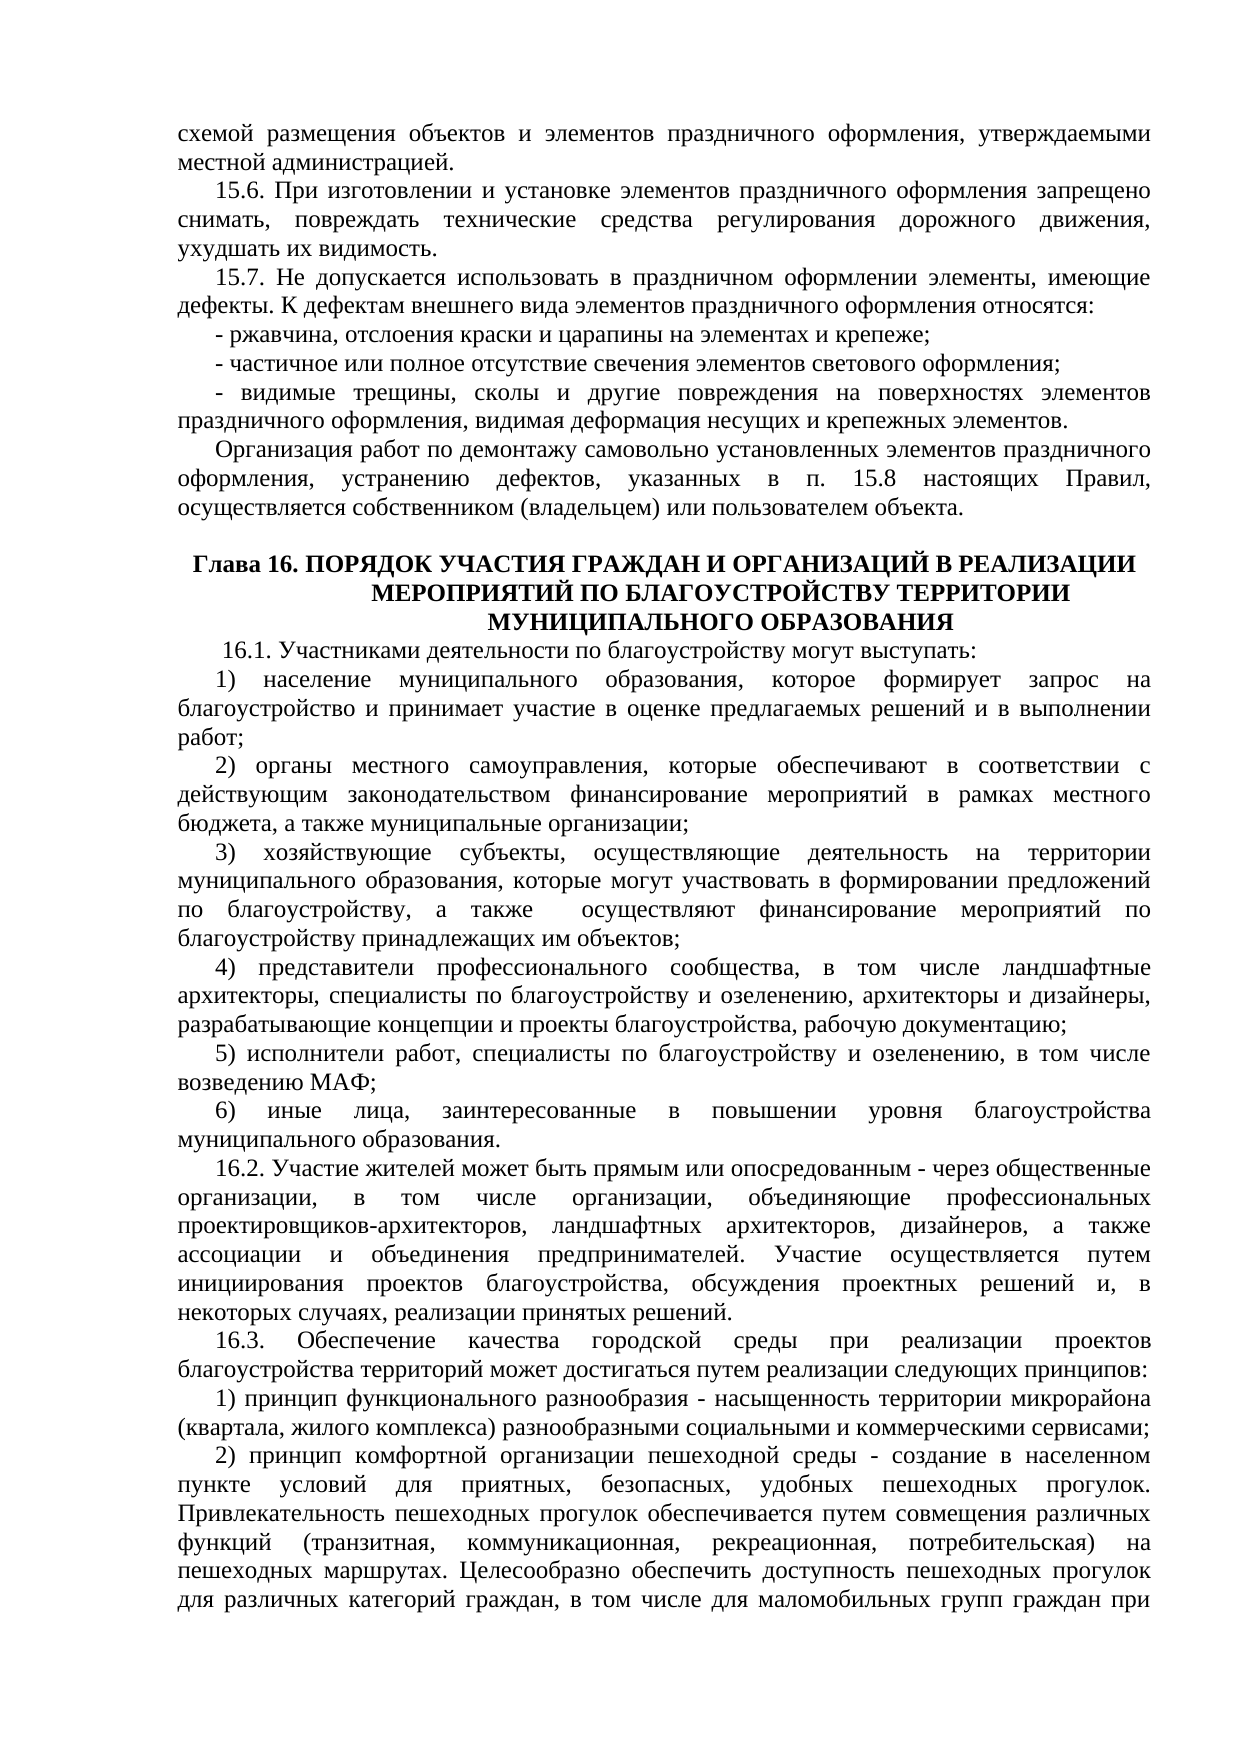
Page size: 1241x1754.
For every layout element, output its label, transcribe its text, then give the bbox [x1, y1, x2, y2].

text 5) исполнители работ, специалисты по благоустройству и озеленению, в том числе возведению МАФ; [177, 1038, 1152, 1096]
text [177, 1441, 1152, 1613]
text - ржавчина, отслоения краски и царапины на элементах и крепеже; [177, 319, 1152, 348]
text 1) принцип функционального разнообразия - насыщенность территории микрорайона (квартала, жилого комплекса) разнообразными социальными и коммерческими сервисами; [177, 1383, 1152, 1441]
text 16.3. Обеспечение качества городской среды при реализации проектов благоустройства территорий может достигаться путем реализации следующих принципов: [177, 1326, 1152, 1383]
text 4) представители профессионального сообщества, в том числе ландшафтные архитекторы, специалисты по благоустройству и озеленению, архитекторы и дизайнеры, разрабатывающие концепции и проекты благоустройства, рабочую документацию; [177, 952, 1152, 1038]
text Организация работ по демонтажу самовольно установленных элементов праздничного оформления, устранению дефектов, указанных в п. 15.8 настоящих Правил, осуществляется собственником (владельцем) или пользователем объекта. [177, 434, 1152, 521]
text 15.7. Не допускается использовать в праздничном оформлении элементы, имеющие дефекты. К дефектам внешнего вида элементов праздничного оформления относятся: [177, 262, 1152, 319]
text 2) органы местного самоуправления, которые обеспечивают в соответствии с действующим законодательством финансирование мероприятий в рамках местного бюджета, а также муниципальные организации; [177, 751, 1152, 837]
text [177, 118, 1152, 176]
text Глава 16. ПОРЯДОК УЧАСТИЯ ГРАЖДАН И ОРГАНИЗАЦИЙ В РЕАЛИЗАЦИИ МЕРОПРИЯТИЙ ПО БЛАГОУСТРОЙСТВУ ТЕРРИТОРИИ МУНИЦИПАЛЬНОГО ОБРАЗОВАНИЯ [177, 549, 1152, 636]
text 6) иные лица, заинтересованные в повышении уровня благоустройства муниципального образования. [177, 1096, 1152, 1153]
text - видимые трещины, сколы и другие повреждения на поверхностях элементов праздничного оформления, видимая деформация несущих и крепежных элементов. [177, 377, 1152, 434]
text 1) население муниципального образования, которое формирует запрос на благоустройство и принимает участие в оценке предлагаемых решений и в выполнении работ; [177, 664, 1152, 751]
text 3) хозяйствующие субъекты, осуществляющие деятельность на территории муниципального образования, которые могут участвовать в формировании предложений по благоустройству, а также осуществляют финансирование мероприятий по благоустройству принадлежащих им объектов; [177, 837, 1152, 952]
text 16.1. Участниками деятельности по благоустройству могут выступать: [177, 636, 1152, 664]
text 16.2. Участие жителей может быть прямым или опосредованным - через общественные организации, в том числе организации, объединяющие профессиональных проектировщиков-архитекторов, ландшафтных архитекторов, дизайнеров, а также ассоциации и объединения предпринимателей. Участие осуществляется путем инициирования проектов благоустройства, обсуждения проектных решений и, в некоторых случаях, реализации принятых решений. [177, 1153, 1152, 1326]
text - частичное или полное отсутствие свечения элементов светового оформления; [177, 348, 1152, 377]
text 15.6. При изготовлении и установке элементов праздничного оформления запрещено снимать, повреждать технические средства регулирования дорожного движения, ухудшать их видимость. [177, 176, 1152, 262]
